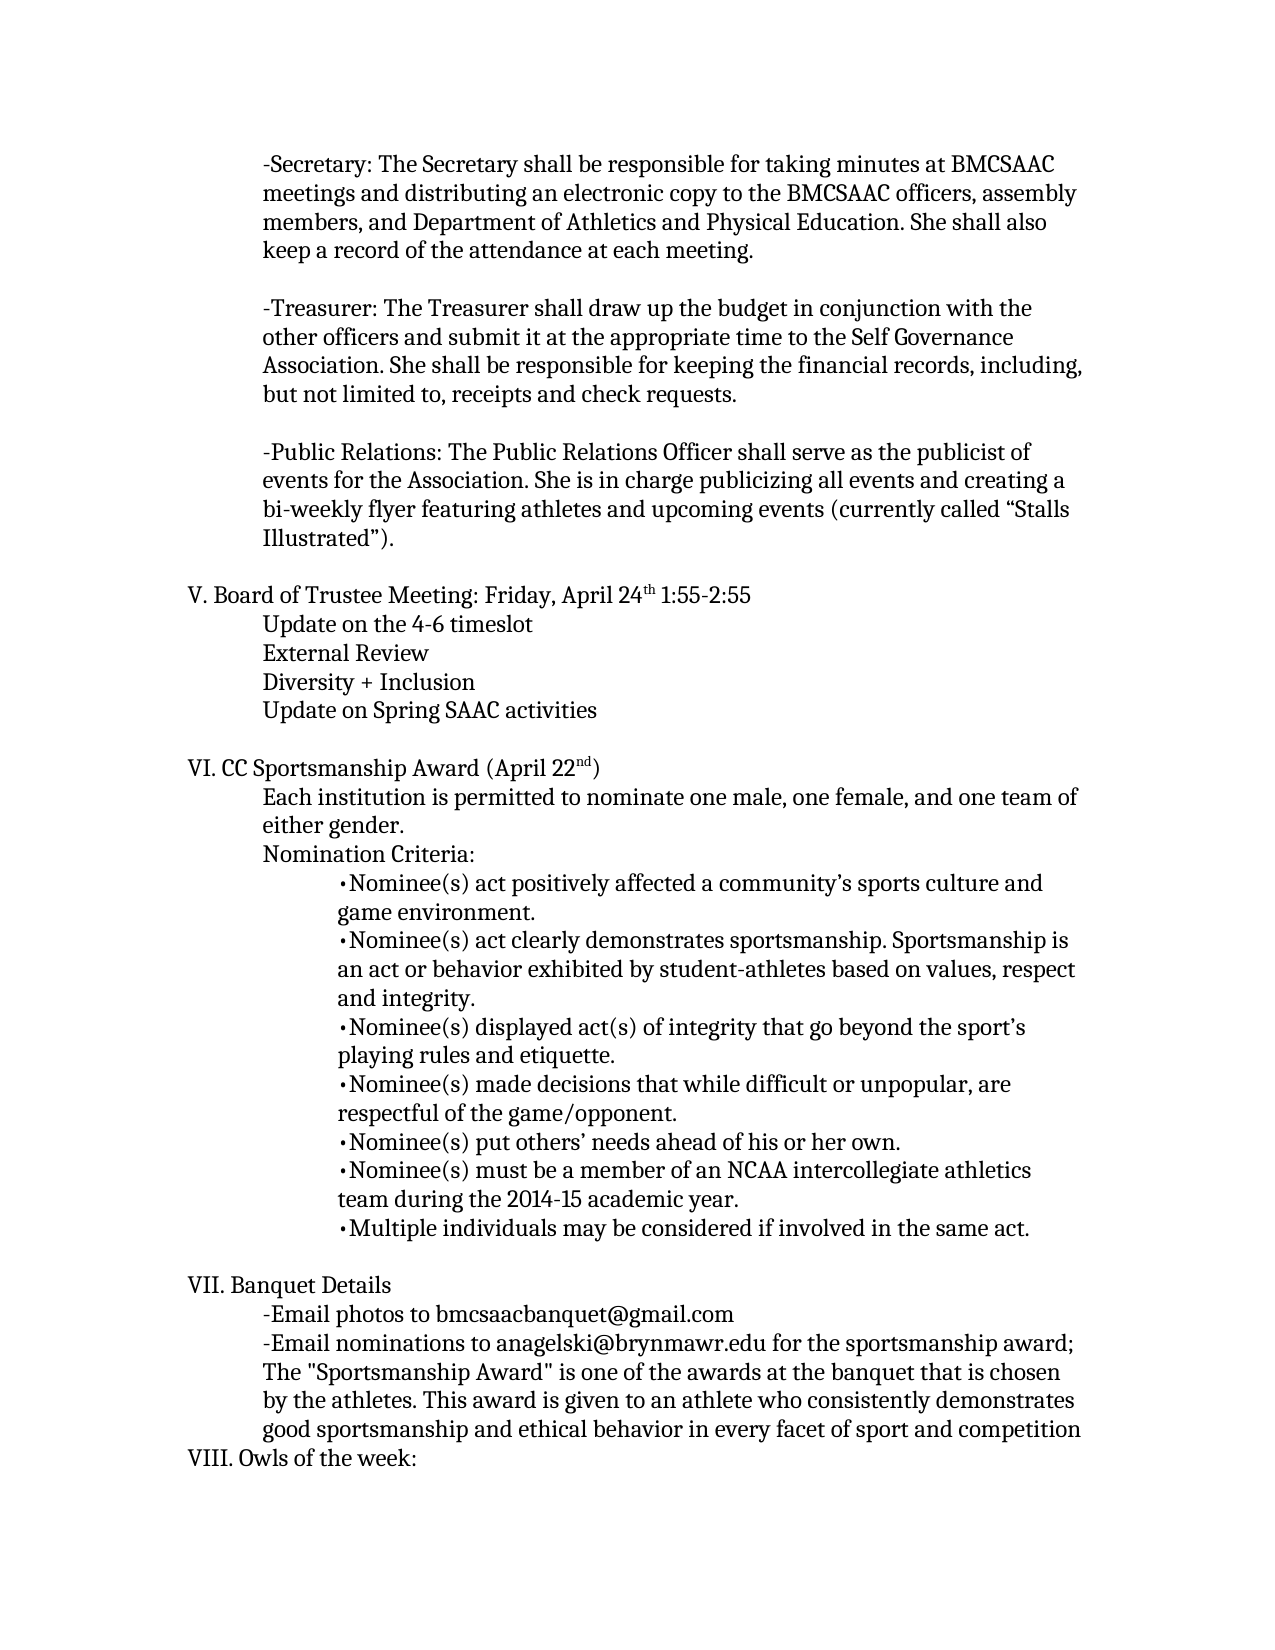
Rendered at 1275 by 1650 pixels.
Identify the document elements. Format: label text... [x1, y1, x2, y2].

text -Email nominations to anagelski@brynmawr.edu for the sportsmanship award; The "Sportsmanship Award" is one of the awards at the banquet that is chosen by the athletes. This award is given to an athlete who consistently demonstrates good sportsmanship and ethical behavior in every facet of sport and competition [262, 1329, 1087, 1444]
text •Nominee(s) act clearly demonstrates sportsmanship. Sportsmanship is an act or behavior exhibited by student-athletes based on values, respect and integrity. [337, 926, 1087, 1012]
text •Nominee(s) made decisions that while difficult or unpopular, are respectful of the game/opponent. [337, 1070, 1087, 1127]
text Diversity + Inclusion [187, 667, 1087, 696]
text Update on Spring SAAC activities [187, 696, 1087, 725]
text V. Board of Trustee Meeting: Friday, April 24th 1:55-2:55 [187, 581, 1087, 610]
text •Multiple individuals may be considered if involved in the same act. [262, 1214, 1087, 1242]
text External Review [187, 639, 1087, 667]
text Update on the 4-6 timeslot [187, 610, 1087, 639]
text VI. CC Sportsmanship Award (April 22nd) [187, 754, 1087, 782]
text -Secretary: The Secretary shall be responsible for taking minutes at BMCSAAC meetings and distributing an electronic copy to the BMCSAAC officers, assembly members, and Department of Athletics and Physical Education. She shall also keep a record of the attendance at each meeting. [262, 150, 1087, 265]
text -Email photos to bmcsaacbanquet@gmail.com [187, 1300, 1087, 1329]
text Nomination Criteria: [187, 840, 1087, 869]
text -Treasurer: The Treasurer shall draw up the budget in conjunction with the other officers and submit it at the appropriate time to the Self Governance Association. She shall be responsible for keeping the financial records, including, but not limited to, receipts and check requests. [262, 294, 1087, 409]
text •Nominee(s) act positively affected a community’s sports culture and game environment. [337, 869, 1087, 926]
text Each institution is permitted to nominate one male, one female, and one team of either gender. [262, 782, 1087, 840]
text VII. Banquet Details [187, 1271, 1087, 1300]
text •Nominee(s) must be a member of an NCAA intercollegiate athletics team during the 2014-15 academic year. [337, 1156, 1087, 1214]
text •Nominee(s) put others’ needs ahead of his or her own. [262, 1127, 1087, 1156]
text •Nominee(s) displayed act(s) of integrity that go beyond the sport’s playing rules and etiquette. [337, 1012, 1087, 1070]
text -Public Relations: The Public Relations Officer shall serve as the publicist of events for the Association. She is in charge publicizing all events and creating a bi-weekly flyer featuring athletes and upcoming events (currently called “Stalls Illustrated”). [262, 437, 1087, 552]
text VIII. Owls of the week: [187, 1444, 1087, 1472]
